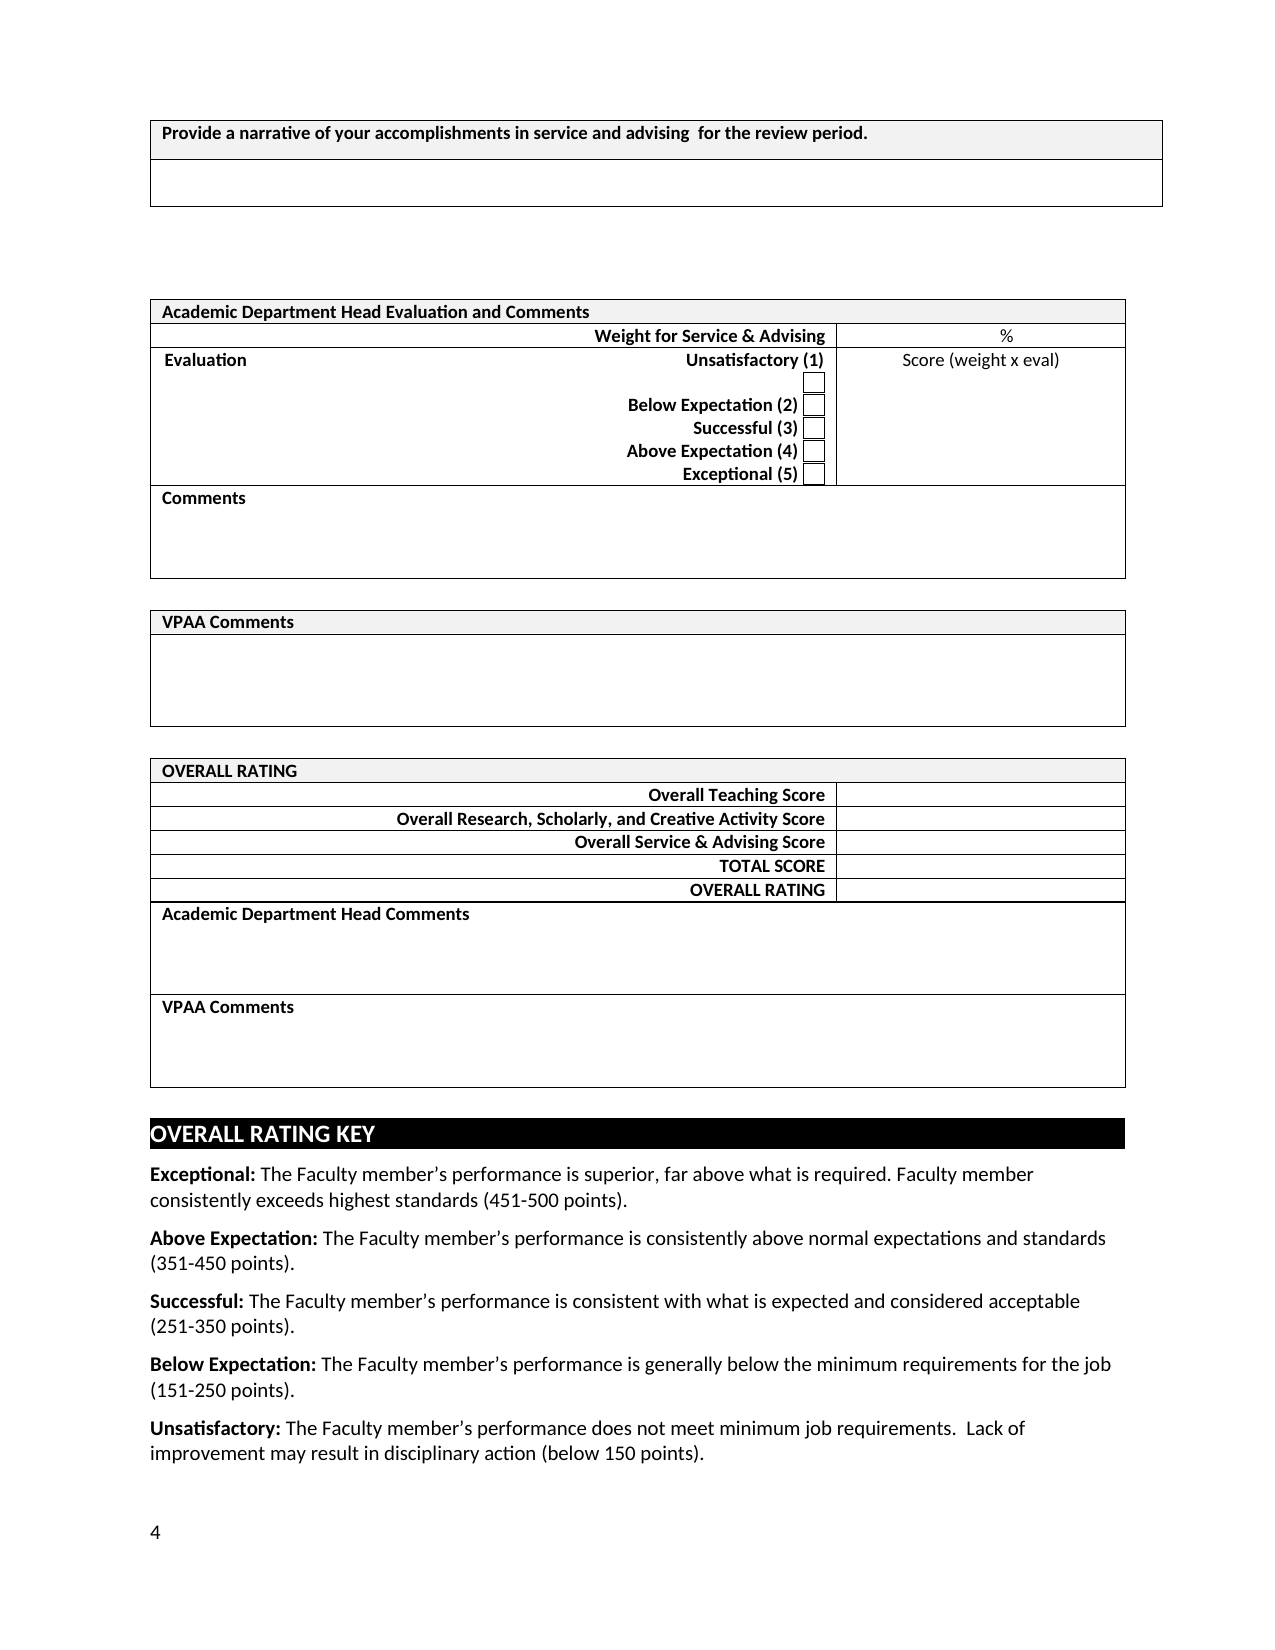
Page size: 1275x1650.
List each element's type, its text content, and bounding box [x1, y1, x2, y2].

table_header OVERALL RATING [151, 759, 1125, 782]
text OVERALL RATING KEY [150, 1118, 1125, 1149]
table_cell VPAA Comments [151, 995, 1125, 1087]
table_cell Overall Research, Scholarly, and Creative Activity Score [151, 807, 836, 829]
table_cell Comments [151, 486, 1125, 578]
table_cell [151, 160, 1162, 206]
table_cell OVERALL RATING [151, 879, 836, 901]
text Exceptional: The Faculty member’s performance is superior, far above what is required. Faculty member consistently exceeds highest standards (451-500 points). [150, 1162, 1125, 1212]
table_cell Weight for Service & Advising [151, 324, 836, 347]
table_cell [837, 807, 1125, 829]
text Below Expectation: The Faculty member’s performance is generally below the minimum requirements for the job (151-250 points). [150, 1352, 1125, 1402]
text Successful: The Faculty member’s performance is consistent with what is expected and considered acceptable (251-350 points). [150, 1288, 1125, 1339]
table_cell [837, 855, 1125, 877]
table_cell [837, 831, 1125, 853]
table_cell Academic Department Head Comments [151, 903, 1125, 994]
table_header VPAA Comments [151, 611, 1125, 633]
table_cell Score (weight x eval) [837, 348, 1125, 485]
text Unsatisfactory: The Faculty member’s performance does not meet minimum job requirements. Lack of improvement may result in disciplinary action (below 150 points). [150, 1415, 1125, 1496]
table_cell TOTAL SCORE [151, 855, 836, 877]
table_cell [151, 635, 1125, 726]
table_cell Overall Service & Advising Score [151, 831, 836, 853]
table_cell Evaluation Unsatisfactory (1) Below Expectation (2) Successful (3) Above Expectation (4) Exceptional (5) [151, 348, 836, 485]
table_cell Overall Teaching Score [151, 783, 836, 806]
table_header Academic Department Head Evaluation and Comments [151, 300, 1125, 323]
text Above Expectation: The Faculty member’s performance is consistently above normal expectations and standards (351-450 points). [150, 1225, 1125, 1276]
table_cell [837, 783, 1125, 806]
table_cell [837, 879, 1125, 901]
table_cell % [837, 324, 1125, 347]
table_header Provide a narrative of your accomplishments in service and advising for the review period. [151, 121, 1162, 159]
